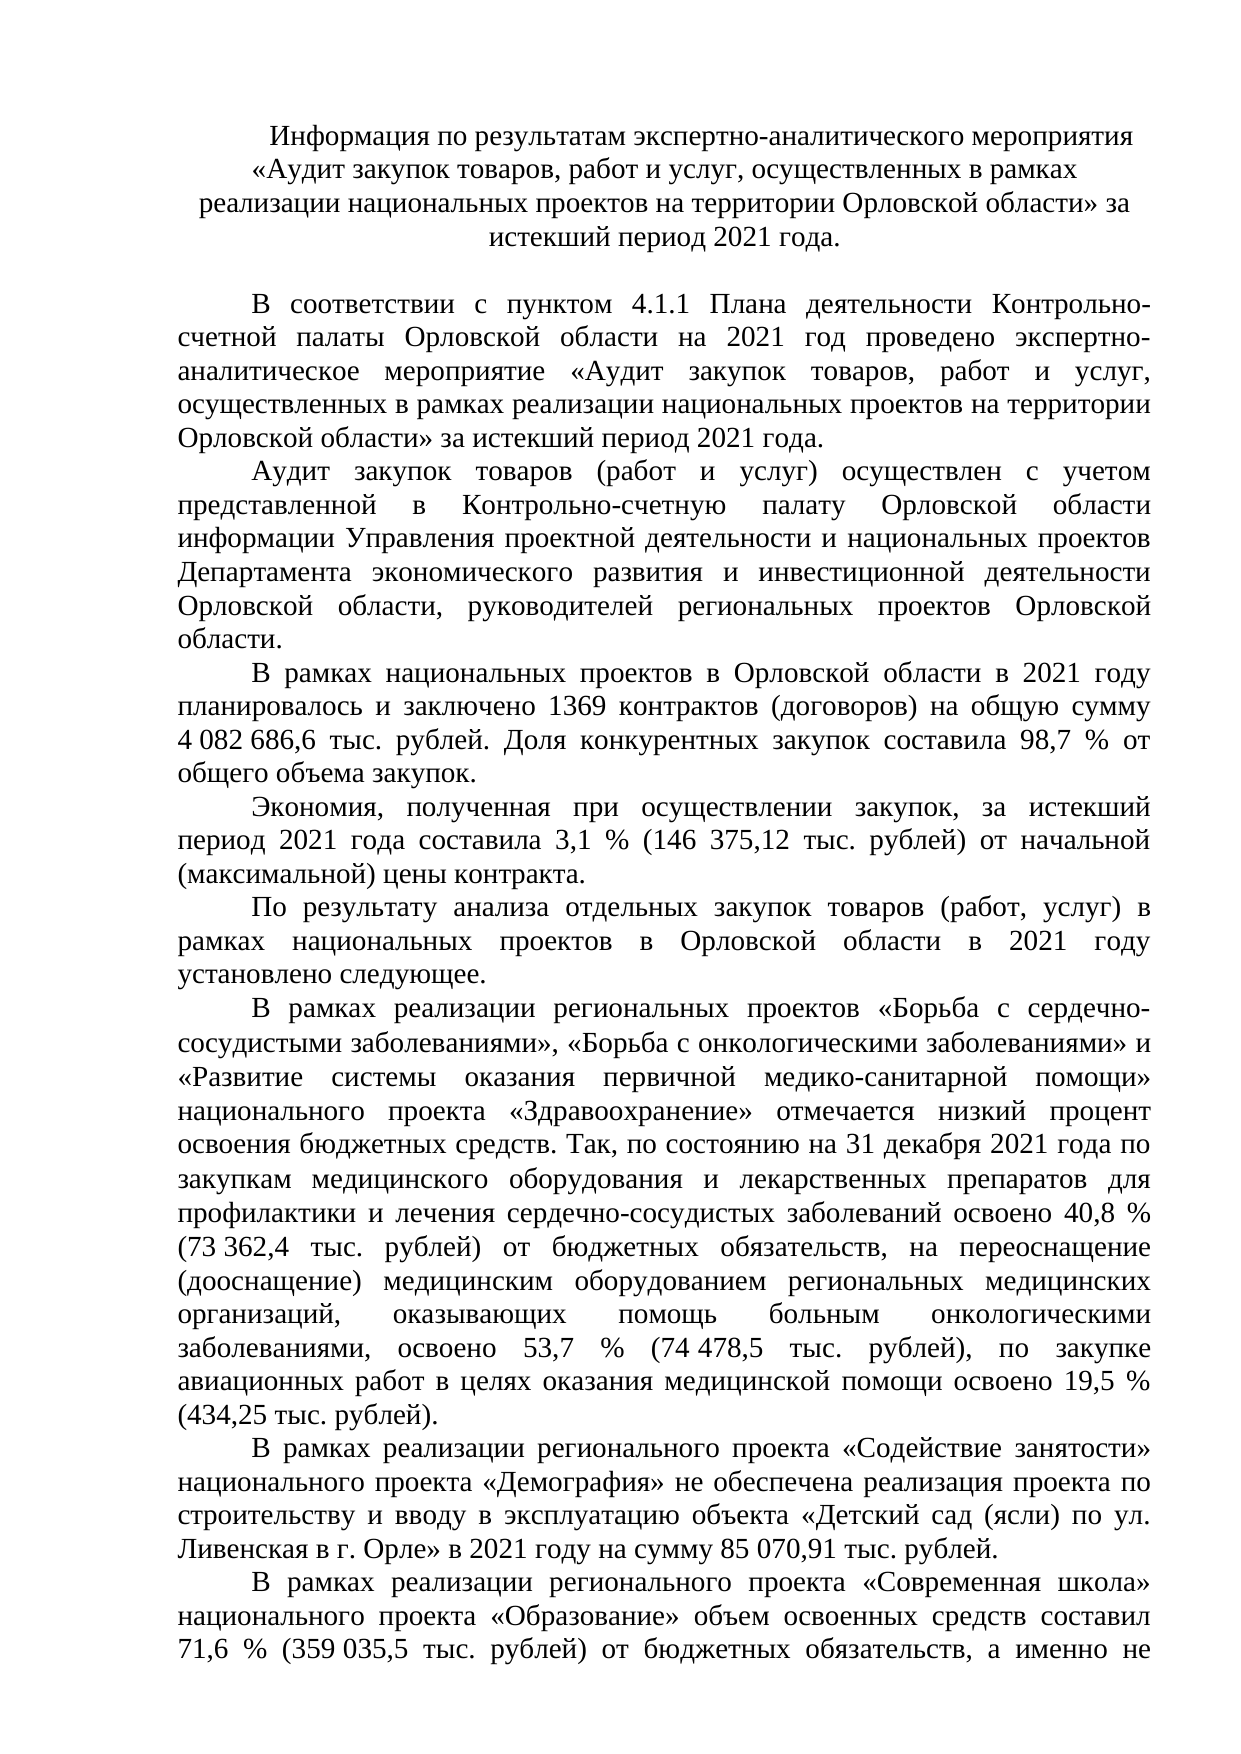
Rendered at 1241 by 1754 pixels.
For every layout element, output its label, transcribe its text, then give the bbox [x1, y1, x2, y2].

text Информация по результатам экспертно-аналитического мероприятия «Аудит закупок товаров, работ и услуг, осуществленных в рамках реализации национальных проектов на территории Орловской области» за истекший период 2021 года. [177, 118, 1152, 252]
text В соответствии с пунктом 4.1.1 Плана деятельности Контрольно-счетной палаты Орловской области на 2021 год проведено экспертно-аналитическое мероприятие «Аудит закупок товаров, работ и услуг, осуществленных в рамках реализации национальных проектов на территории Орловской области» за истекший период 2021 года. [177, 286, 1152, 453]
text Экономия, полученная при осуществлении закупок, за истекший период 2021 года составила 3,1 % (146 375,12 тыс. рублей) от начальной (максимальной) цены контракта. [177, 789, 1152, 889]
text Аудит закупок товаров (работ и услуг) осуществлен с учетом представленной в Контрольно-счетную палату Орловской области информации Управления проектной деятельности и национальных проектов Департамента экономического развития и инвестиционной деятельности Орловской области, руководителей региональных проектов Орловской области. [177, 453, 1152, 655]
text В рамках реализации региональных проектов «Борьба с сердечно-сосудистыми заболеваниями», «Борьба с онкологическими заболеваниями» и «Развитие системы оказания первичной медико-санитарной помощи» национального проекта «Здравоохранение» отмечается низкий процент освоения бюджетных средств. Так, по состоянию на 31 декабря 2021 года по закупкам медицинского оборудования и лекарственных препаратов для профилактики и лечения сердечно-сосудистых заболеваний освоено 40,8 % (73 362,4 тыс. рублей) от бюджетных обязательств, на переоснащение (дооснащение) медицинским оборудованием региональных медицинских организаций, оказывающих помощь больным онкологическими заболеваниями, освоено 53,7 % (74 478,5 тыс. рублей), по закупке авиационных работ в целях оказания медицинской помощи освоено 19,5 % (434,25 тыс. рублей). [177, 990, 1152, 1430]
text В рамках национальных проектов в Орловской области в 2021 году планировалось и заключено 1369 контрактов (договоров) на общую сумму 4 082 686,6 тыс. рублей. Доля конкурентных закупок составила 98,7 % от общего объема закупок. [177, 655, 1152, 789]
text В рамках реализации регионального проекта «Содействие занятости» национального проекта «Демография» не обеспечена реализация проекта по строительству и вводу в эксплуатацию объекта «Детский сад (ясли) по ул. Ливенская в г. Орле» в 2021 году на сумму 85 070,91 тыс. рублей. [177, 1430, 1152, 1564]
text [177, 1564, 1152, 1665]
text По результату анализа отдельных закупок товаров (работ, услуг) в рамках национальных проектов в Орловской области в 2021 году установлено следующее. [177, 889, 1152, 990]
